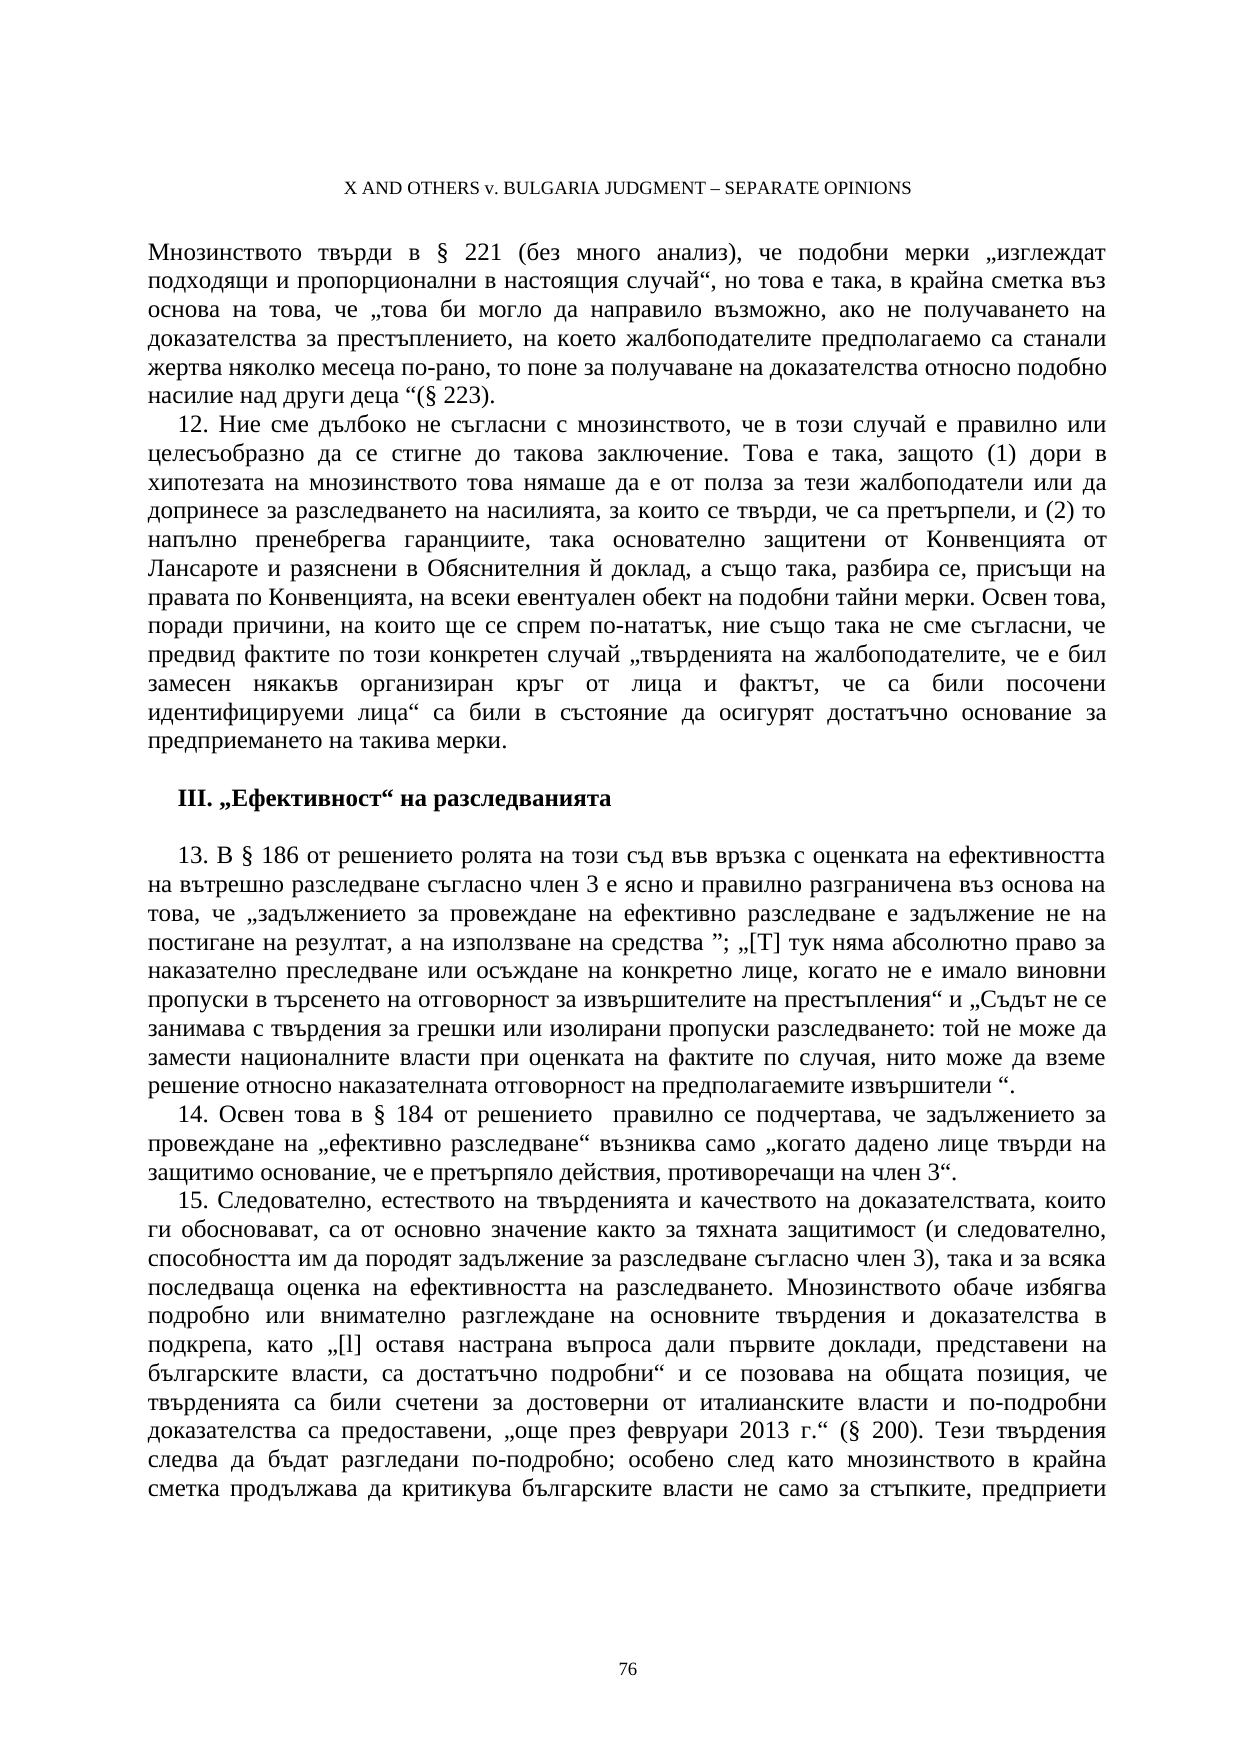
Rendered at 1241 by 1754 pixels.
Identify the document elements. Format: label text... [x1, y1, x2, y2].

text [148, 1186, 1107, 1502]
text 14. Освен това в § 184 от решението правилно се подчертава, че задължението за провеждане на „ефективно разследване“ възниква само „когато дадено лице твърди на защитимо основание, че е претърпяло действия, противоречащи на член 3“. [148, 1099, 1107, 1186]
text III. „Ефективност“ на разследванията [148, 783, 1107, 812]
text 12. Ние сме дълбоко не съгласни с мнозинството, че в този случай е правилно или целесъобразно да се стигне до такова заключение. Това е така, защото (1) дори в хипотезата на мнозинството това нямаше да е от полза за тези жалбоподатели или да допринесе за разследването на насилията, за които се твърди, че са претърпели, и (2) то напълно пренебрегва гаранциите, така основателно защитени от Конвенцията от Лансароте и разяснени в Обяснителния й доклад, а също така, разбира се, присъщи на правата по Конвенцията, на всеки евентуален обект на подобни тайни мерки. Освен това, поради причини, на които ще се спрем по-нататък, ние също така не сме съгласни, че предвид фактите по този конкретен случай „твърденията на жалбоподателите, че е бил замесен някакъв организиран кръг от лица и фактът, че са били посочени идентифицируеми лица“ са били в състояние да осигурят достатъчно основание за предприемането на такива мерки. [148, 409, 1107, 754]
text 13. В § 186 от решението ролята на този съд във връзка с оценката на ефективността на вътрешно разследване съгласно член 3 е ясно и правилно разграничена въз основа на това, че „задължението за провеждане на ефективно разследване е задължение не на постигане на резултат, а на използване на средства ”; „[Т] тук няма абсолютно право за наказателно преследване или осъждане на конкретно лице, когато не е имало виновни пропуски в търсенето на отговорност за извършителите на престъпления“ и „Съдът не се занимава с твърдения за грешки или изолирани пропуски разследването: той не може да замести националните власти при оценката на фактите по случая, нито може да вземе решение относно наказателната отговорност на предполагаемите извършители “. [148, 841, 1107, 1099]
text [148, 237, 1107, 409]
